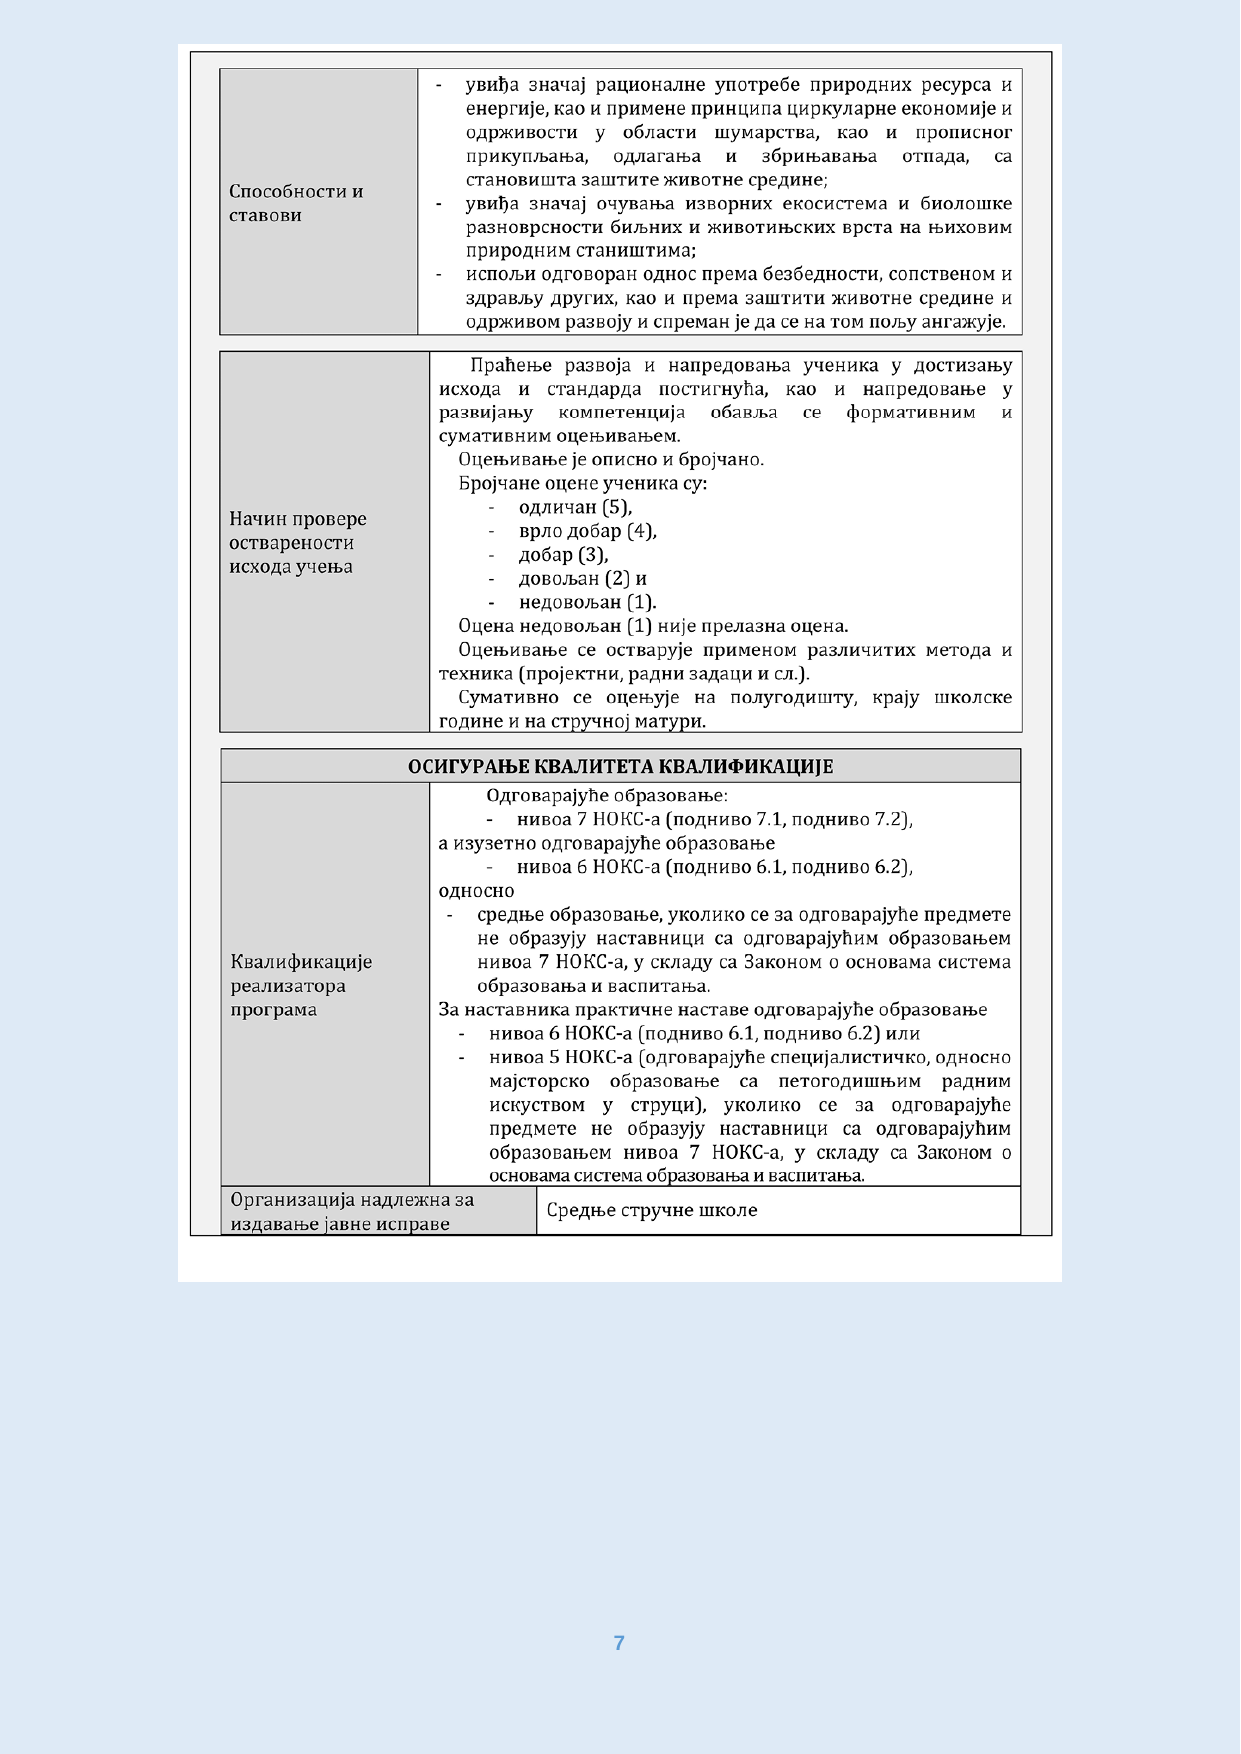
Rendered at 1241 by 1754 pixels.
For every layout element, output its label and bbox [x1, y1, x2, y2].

picture [148, 44, 1090, 1282]
